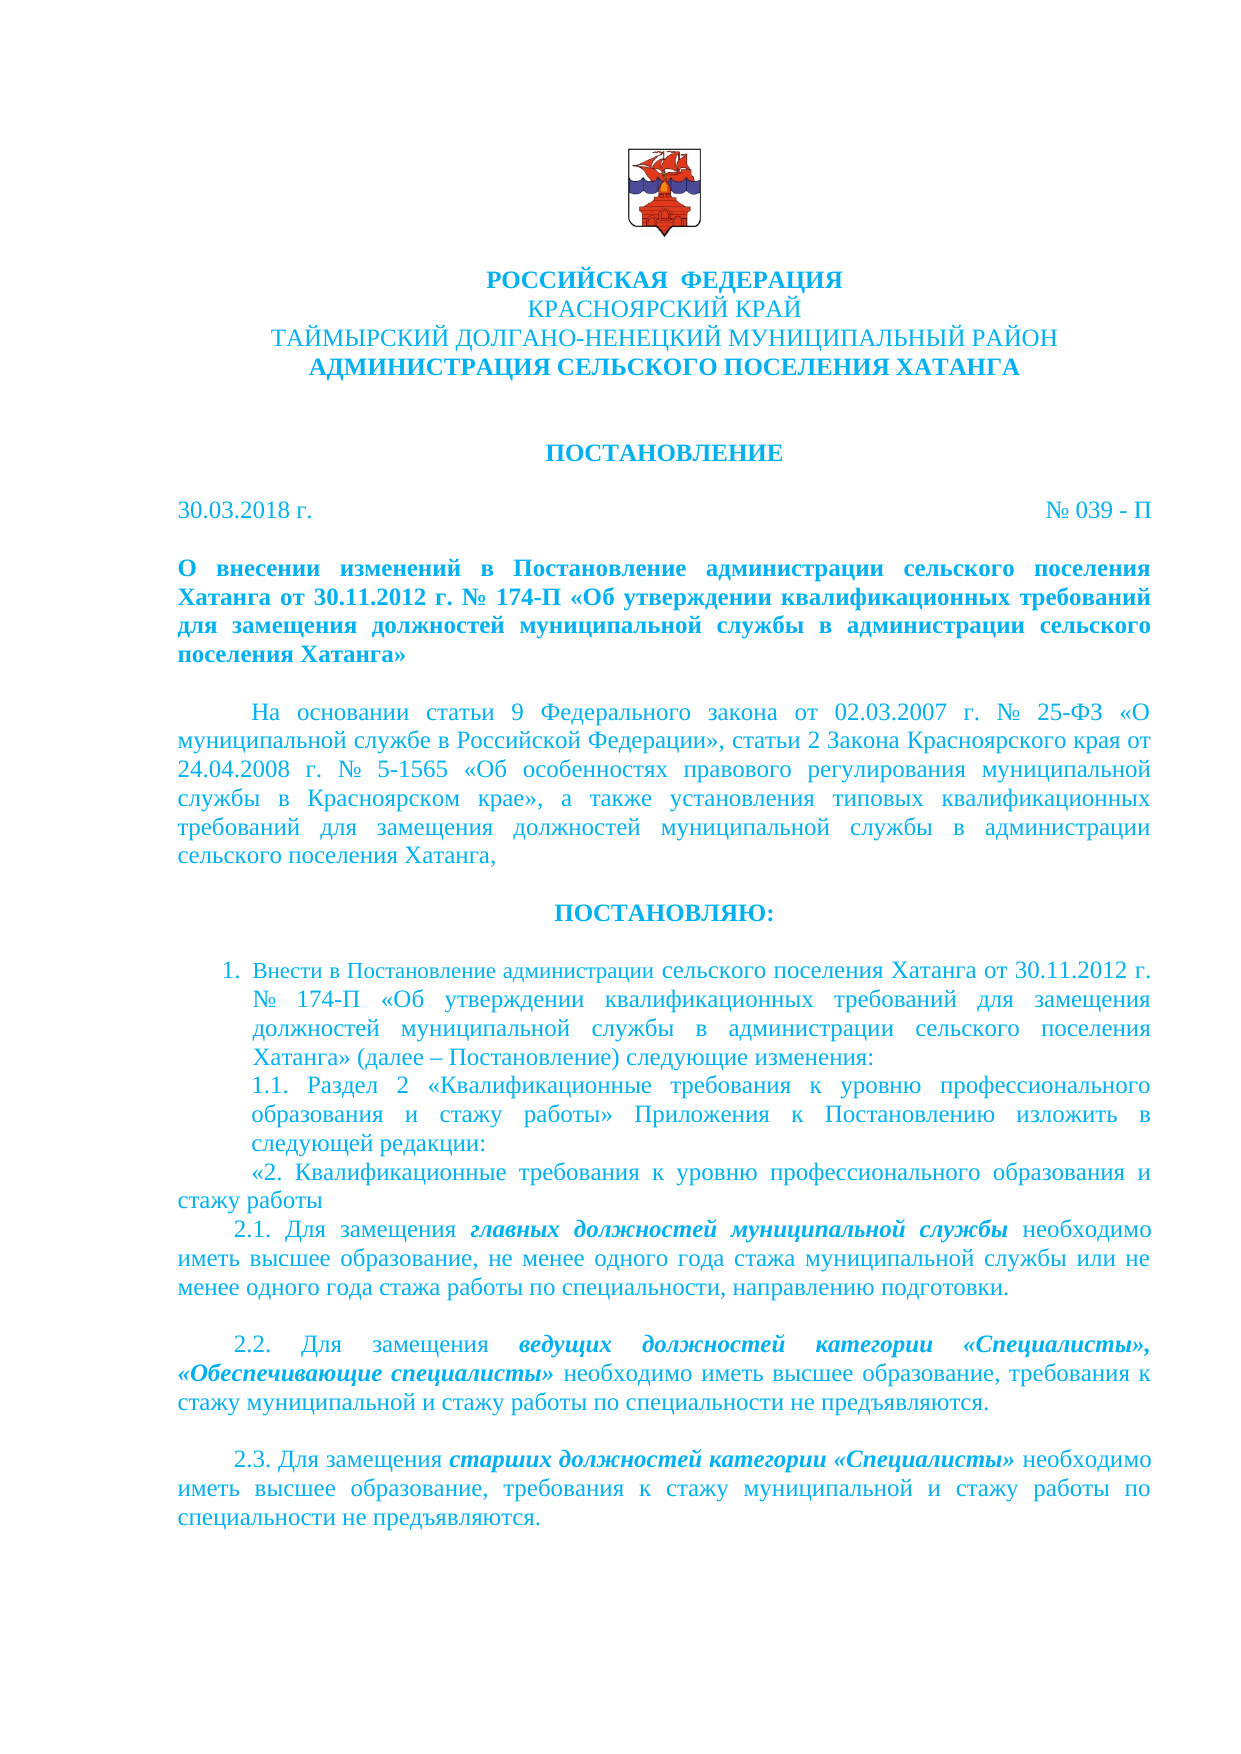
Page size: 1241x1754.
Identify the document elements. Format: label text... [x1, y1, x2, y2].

picture [759, 1399, 764, 1408]
picture [518, 1169, 523, 1178]
picture [450, 1111, 455, 1120]
picture [514, 967, 520, 976]
text 2.1. Для замещения главных должностей муниципальной службы необходимо иметь высшее образование, не менее одного года стажа муниципальной службы или не менее одного года стажа работы по специальности, направлению подготовки. [177, 1214, 1152, 1301]
text 2.3. Для замещения старших должностей категории «Специалисты» необходимо иметь высшее образование, требования к стажу муниципальной и стажу работы по специальности не предъявляются. [177, 1444, 1152, 1531]
text РОССИЙСКАЯ ФЕДЕРАЦИЯ [177, 266, 1152, 294]
list Внести в Постановление администрации сельского поселения Хатанга от 30.11.2012 г. № 174-П «Об утверждении квалификационных требований для замещения должностей муниципальной службы в администрации сельского поселения Хатанга» (далее – Постановление) следующие изменения: [222, 956, 1152, 1071]
text ПОСТАНОВЛЕНИЕ [177, 438, 1152, 467]
text ПОСТАНОВЛЯЮ: [177, 898, 1152, 927]
text «2. Квалификационные требования к уровню профессионального образования и стажу работы [177, 1157, 1152, 1214]
picture [572, 1111, 577, 1120]
picture [626, 147, 703, 242]
text На основании статьи 9 Федерального закона от 02.03.2007 г. № 25-ФЗ «О муниципальной службе в Российской Федерации», статьи 2 Закона Красноярского края от 24.04.2008 г. № 5-1565 «Об особенностях правового регулирования муниципальной службы в Красноярском крае», а также установления типовых квалификационных требований для замещения должностей муниципальной службы в администрации сельского поселения Хатанга, [177, 697, 1152, 869]
picture [263, 991, 268, 1001]
picture [1056, 502, 1061, 512]
text АДМИНИСТРАЦИЯ СЕЛЬСКОГО ПОСЕЛЕНИЯ ХАТАНГА [177, 352, 1152, 381]
text 1.1. Раздел 2 «Квалификационные требования к уровню профессионального образования и стажу работы» Приложения к Постановлению изложить в следующей редакции: [251, 1071, 1152, 1157]
picture [1075, 824, 1080, 833]
picture [452, 1399, 457, 1408]
text О внесении изменений в Постановление администрации сельского поселения Хатанга от 30.11.2012 г. № 174-П «Об утверждении квалификационных требований для замещения должностей муниципальной службы в администрации сельского поселения Хатанга» [177, 553, 1152, 668]
picture [589, 795, 594, 804]
text 2.2. Для замещения ведущих должностей категории «Специалисты», «Обеспечивающие специалисты» необходимо иметь высшее образование, требования к стажу муниципальной и стажу работы по специальности не предъявляются. [177, 1329, 1152, 1416]
table_header № 039 - П [664, 496, 1163, 524]
picture [919, 967, 924, 976]
picture [966, 1485, 971, 1494]
picture [695, 1284, 700, 1293]
text ТАЙМЫРСКИЙ ДОЛГАНО-НЕНЕЦКИЙ МУНИЦИПАЛЬНЫЙ РАЙОН [177, 323, 1152, 352]
picture [1139, 737, 1144, 746]
table_header 30.03.2018 г. [166, 496, 664, 524]
text КРАСНОЯРСКИЙ КРАЙ [177, 294, 1152, 323]
picture [1007, 704, 1012, 714]
